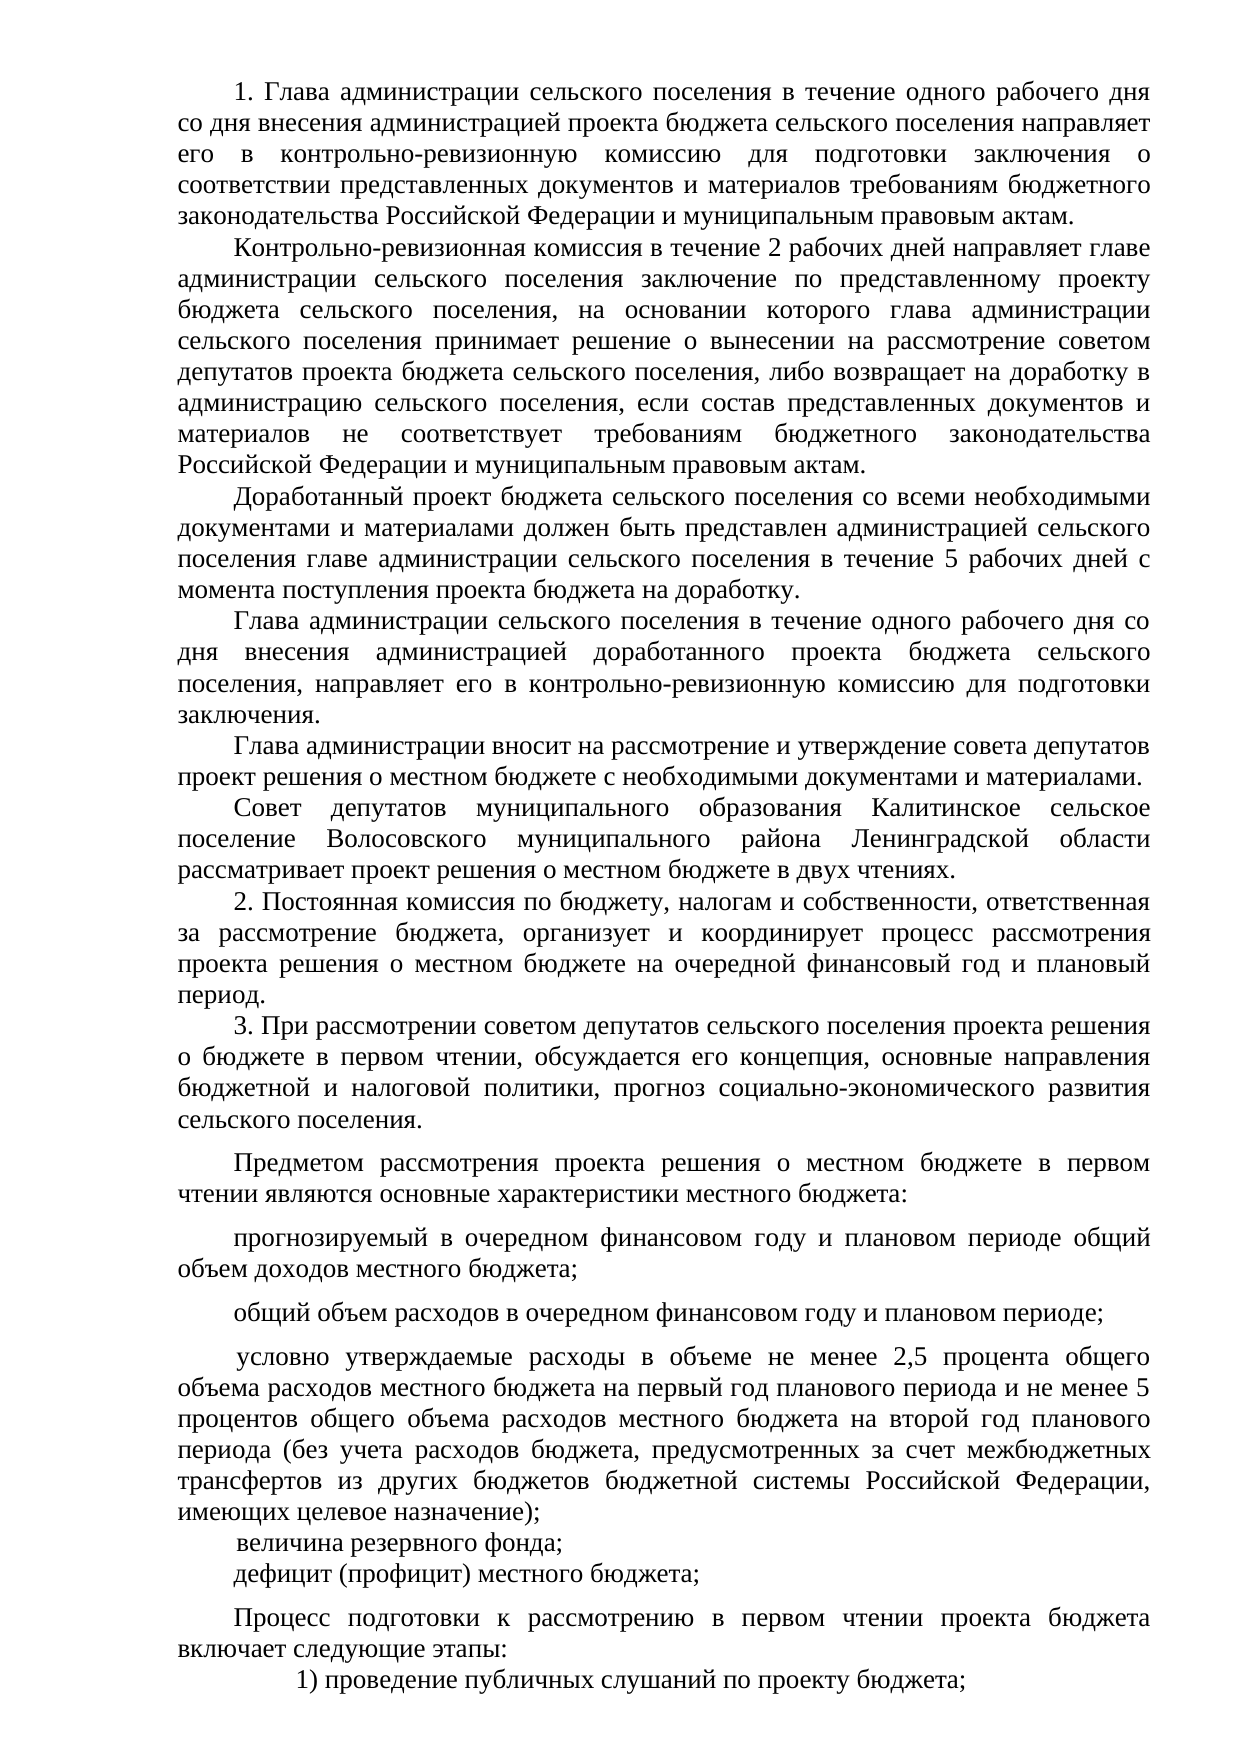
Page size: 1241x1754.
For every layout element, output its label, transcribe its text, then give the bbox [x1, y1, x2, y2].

text Глава администрации вносит на рассмотрение и утверждение совета депутатов проект решения о местном бюджете с необходимыми документами и материалами. [177, 729, 1152, 791]
text Предметом рассмотрения проекта решения о местном бюджете в первом чтении являются основные характеристики местного бюджета: [177, 1146, 1152, 1209]
text 1) проведение публичных слушаний по проекту бюджета; [236, 1663, 1152, 1695]
text Совет депутатов муниципального образования Калитинское сельское поселение Волосовского муниципального района Ленинградской области рассматривает проект решения о местном бюджете в двух чтениях. [177, 791, 1152, 885]
text 1. Глава администрации сельского поселения в течение одного рабочего дня со дня внесения администрацией проекта бюджета сельского поселения направляет его в контрольно-ревизионную комиссию для подготовки заключения о соответствии представленных документов и материалов требованиям бюджетного законодательства Российской Федерации и муниципальным правовым актам. [177, 75, 1152, 231]
text Процесс подготовки к рассмотрению в первом чтении проекта бюджета включает следующие этапы: [177, 1601, 1152, 1663]
text 2. Постоянная комиссия по бюджету, налогам и собственности, ответственная за рассмотрение бюджета, организует и координирует процесс рассмотрения проекта решения о местном бюджете на очередной финансовый год и плановый период. [177, 885, 1152, 1009]
text Глава администрации сельского поселения в течение одного рабочего дня со дня внесения администрацией доработанного проекта бюджета сельского поселения, направляет его в контрольно-ревизионную комиссию для подготовки заключения. [177, 604, 1152, 729]
text Контрольно-ревизионная комиссия в течение 2 рабочих дней направляет главе администрации сельского поселения заключение по представленному проекту бюджета сельского поселения, на основании которого глава администрации сельского поселения принимает решение о вынесении на рассмотрение советом депутатов проекта бюджета сельского поселения, либо возвращает на доработку в администрацию сельского поселения, если состав представленных документов и материалов не соответствует требованиям бюджетного законодательства Российской Федерации и муниципальным правовым актам. [177, 231, 1152, 480]
text общий объем расходов в очередном финансовом году и плановом периоде; [177, 1296, 1152, 1327]
text 3. При рассмотрении советом депутатов сельского поселения проекта решения о бюджете в первом чтении, обсуждается его концепция, основные направления бюджетной и налоговой политики, прогноз социально-экономического развития сельского поселения. [177, 1009, 1152, 1134]
text Доработанный проект бюджета сельского поселения со всеми необходимыми документами и материалами должен быть представлен администрацией сельского поселения главе администрации сельского поселения в течение 5 рабочих дней с момента поступления проекта бюджета на доработку. [177, 480, 1152, 604]
text величина резервного фонда; [177, 1526, 1152, 1558]
text дефицит (профицит) местного бюджета; [177, 1558, 1152, 1589]
text прогнозируемый в очередном финансовом году и плановом периоде общий объем доходов местного бюджета; [177, 1221, 1152, 1283]
text условно утверждаемые расходы в объеме не менее 2,5 процента общего объема расходов местного бюджета на первый год планового периода и не менее 5 процентов общего объема расходов местного бюджета на второй год планового периода (без учета расходов бюджета, предусмотренных за счет межбюджетных трансфертов из других бюджетов бюджетной системы Российской Федерации, имеющих целевое назначение); [177, 1339, 1152, 1526]
